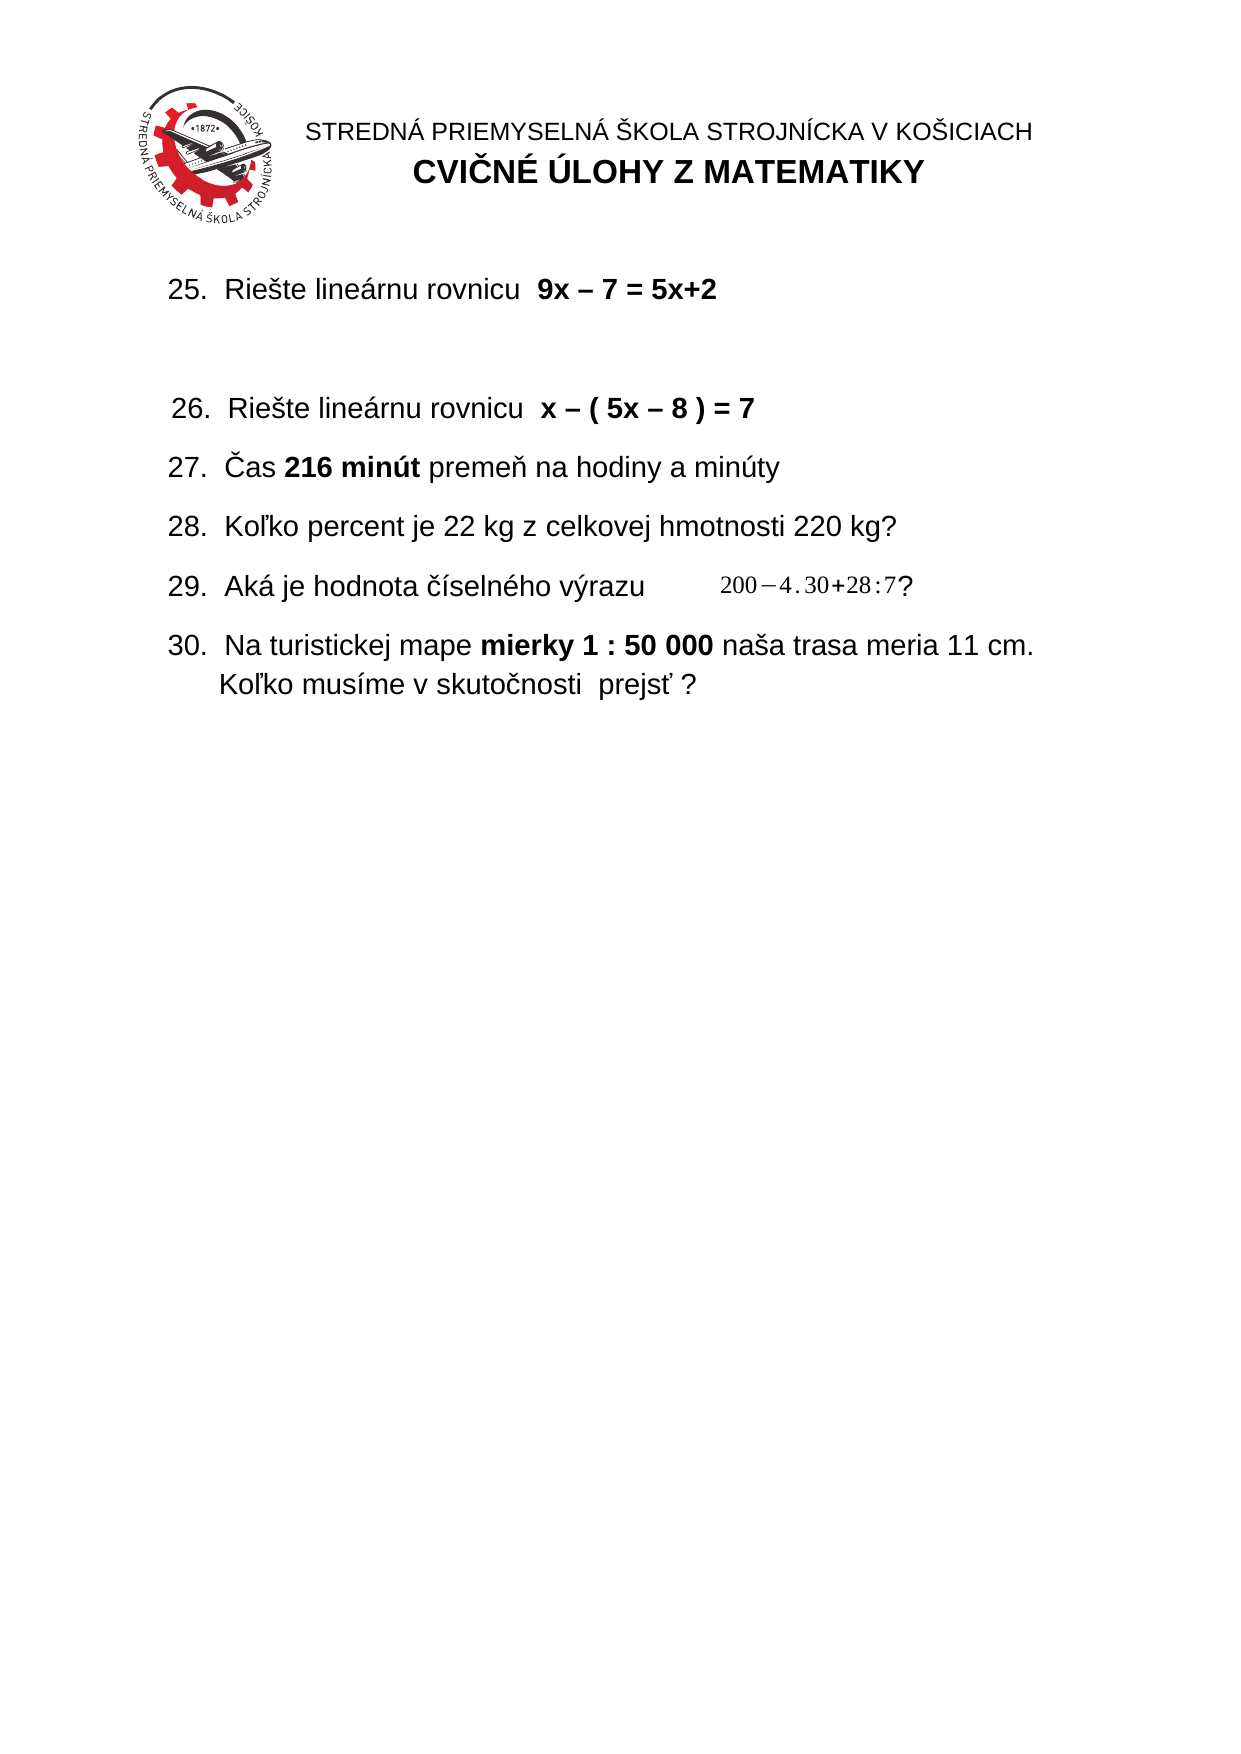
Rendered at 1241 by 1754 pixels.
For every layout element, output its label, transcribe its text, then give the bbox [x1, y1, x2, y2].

text 27. Čas 216 minút premeň na hodiny a minúty [167, 450, 1110, 484]
title 25. Riešte lineárnu rovnicu 9x – 7 = 5x+2 [167, 272, 1110, 306]
text 28. Koľko percent je 22 kg z celkovej hmotnosti 220 kg? [167, 509, 1110, 543]
text 29. Aká je hodnota číselného výrazu ? [167, 569, 1110, 602]
text 30. Na turistickej mape mierky 1 : 50 000 naša trasa meria 11 cm. Koľko musíme v skutočnosti prejsť ? [167, 628, 1110, 700]
title 26. Riešte lineárnu rovnicu x – ( 5x – 8 ) = 7 [171, 391, 1110, 424]
picture [130, 75, 281, 232]
